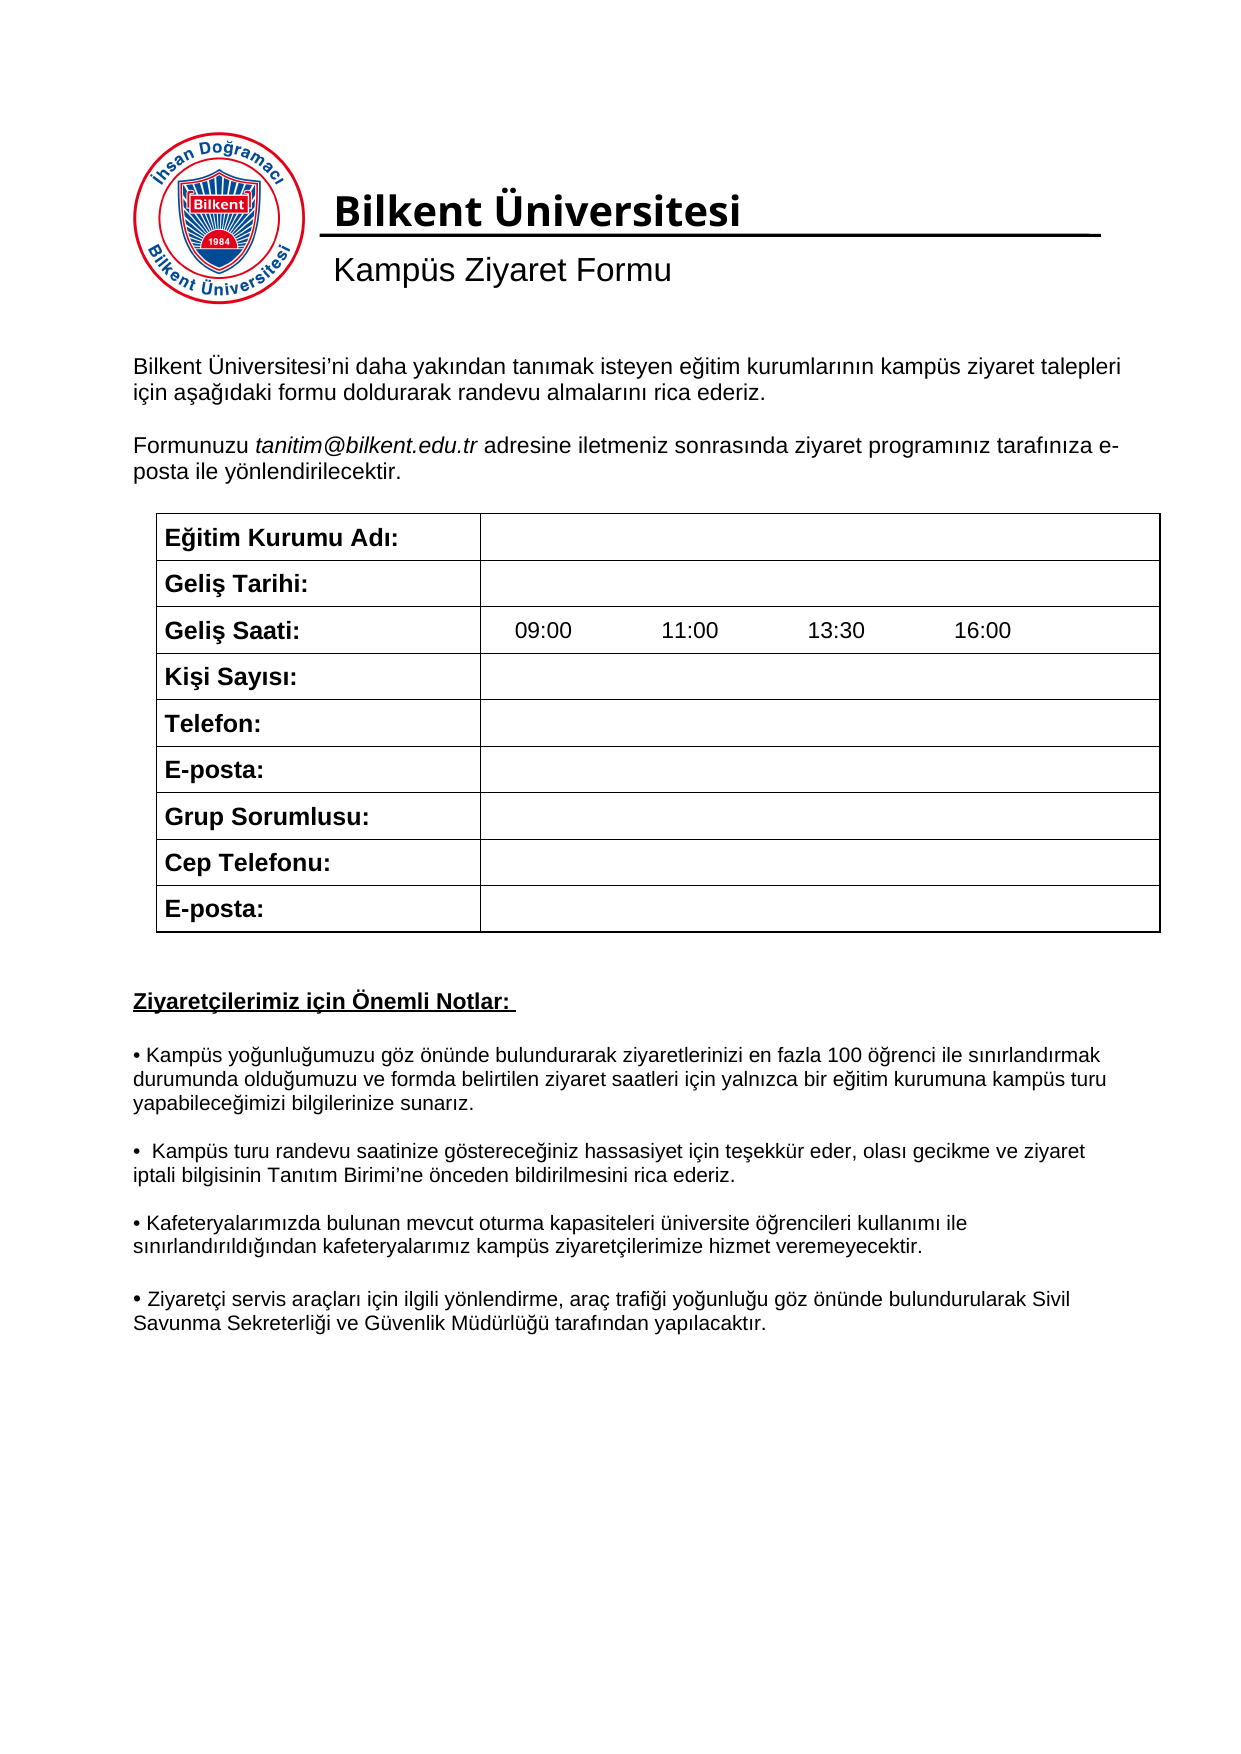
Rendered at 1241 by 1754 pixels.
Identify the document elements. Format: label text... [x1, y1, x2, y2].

table_cell [481, 886, 1159, 931]
table_cell Geliş Tarihi: [157, 561, 480, 606]
text • Ziyaretçi servis araçları için ilgili yönlendirme, araç trafiği yoğunluğu göz önünde bulundurularak Sivil Savunma Sekreterliği ve Güvenlik Müdürlüğü tarafından yapılacaktır. [133, 1285, 1122, 1335]
table_cell 09:00 11:00 13:30 16:00 [481, 607, 1159, 653]
table_cell [481, 840, 1159, 885]
table_cell Kişi Sayısı: [157, 654, 480, 699]
text Formunuzu tanitim@bilkent.edu.tr adresine iletmeniz sonrasında ziyaret programınız tarafınıza e-posta ile yönlendirilecektir. [133, 432, 1122, 484]
table_header Eğitim Kurumu Adı: [157, 514, 480, 560]
table_cell E-posta: [157, 747, 480, 792]
text • Kampüs turu randevu saatinize göstereceğiniz hassasiyet için teşekkür eder, olası gecikme ve ziyaret iptali bilgisinin Tanıtım Birimi’ne önceden bildirilmesini rica ederiz. • Kafeteryalarımızda bulunan mevcut oturma kapasiteleri üniversite öğrencileri kullanımı ile sınırlandırıldığından kafeteryalarımız kampüs ziyaretçilerimize hizmet veremeyecektir. [133, 1138, 1122, 1258]
table_cell Telefon: [157, 700, 480, 746]
table_cell [481, 561, 1159, 606]
table_cell E-posta: [157, 886, 480, 931]
table_header [481, 514, 1159, 560]
table_cell Geliş Saati: [157, 607, 480, 653]
text Ziyaretçilerimiz için Önemli Notlar: [133, 961, 1122, 1043]
text • Kampüs yoğunluğumuzu göz önünde bulundurarak ziyaretlerinizi en fazla 100 öğrenci ile sınırlandırmak durumunda olduğumuzu ve formda belirtilen ziyaret saatleri için yalnızca bir eğitim kurumuna kampüs turu yapabileceğimizi bilgilerinize sunarız. [133, 1043, 1122, 1114]
table_cell [481, 700, 1159, 746]
text Bilkent Üniversitesi’ni daha yakından tanımak isteyen eğitim kurumlarının kampüs ziyaret talepleri için aşağıdaki formu doldurarak randevu almalarını rica ederiz. [133, 329, 1122, 406]
table_cell [481, 654, 1159, 699]
table_cell [481, 747, 1159, 792]
table_cell Grup Sorumlusu: [157, 793, 480, 838]
table_cell Cep Telefonu: [157, 840, 480, 885]
picture [132, 132, 305, 305]
table_cell [481, 793, 1159, 838]
